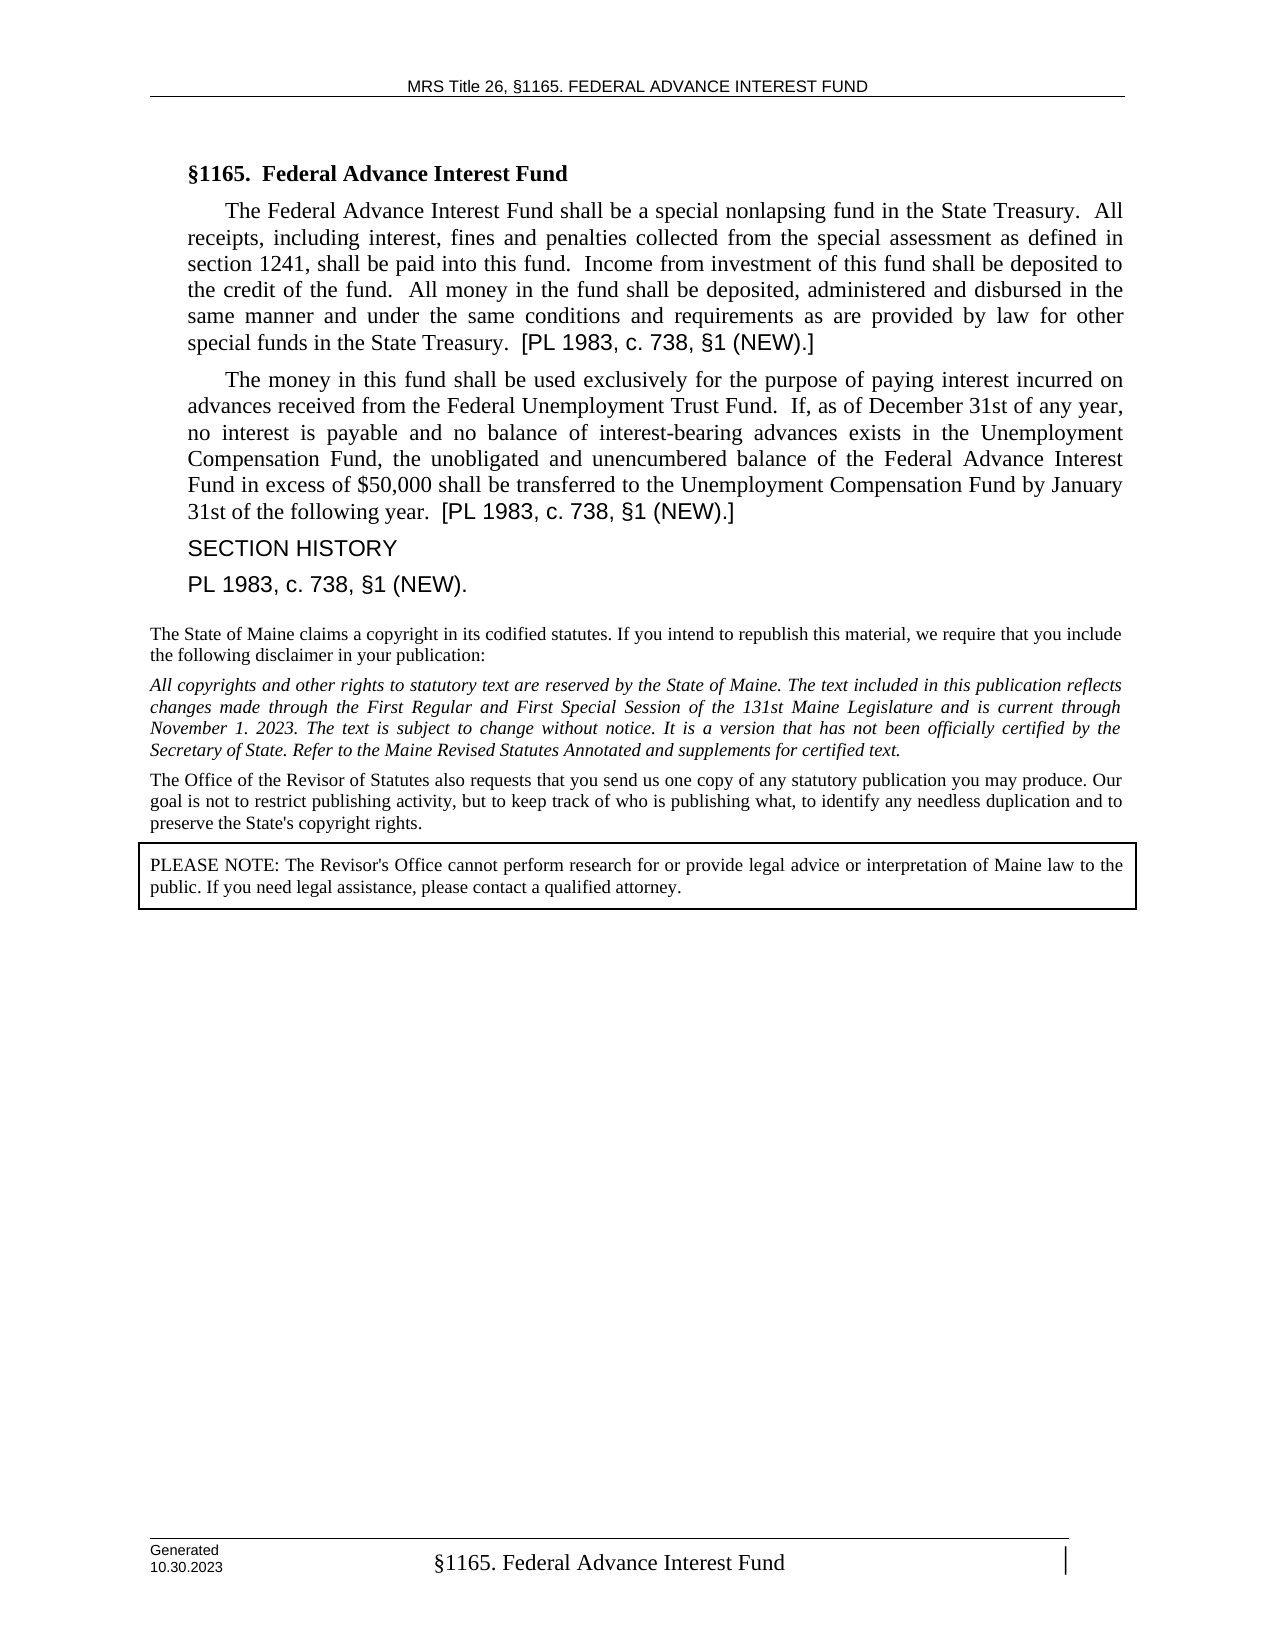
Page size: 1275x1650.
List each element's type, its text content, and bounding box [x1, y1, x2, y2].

text §1165. Federal Advance Interest Fund [187, 160, 1125, 187]
text PLEASE NOTE: The Revisor's Office cannot perform research for or provide legal advice or interpretation of Maine law to the public. If you need legal assistance, please contact a qualified attorney. [140, 844, 1135, 908]
text PL 1983, c. 738, §1 (NEW). [187, 571, 1125, 598]
text SECTION HISTORY [187, 534, 1125, 561]
text All copyrights and other rights to statutory text are reserved by the State of Maine. The text included in this publication reflects changes made through the First Regular and First Special Session of the 131st Maine Legislature and is current through November 1. 2023 . The text is subject to change without notice. It is a version that has not been officially certified by the Secretary of State. Refer to the Maine Revised Statutes Annotated and supplements for certified text. [150, 674, 1125, 760]
text The Office of the Revisor of Statutes also requests that you send us one copy of any statutory publication you may produce. Our goal is not to restrict publishing activity, but to keep track of who is publishing what, to identify any needless duplication and to preserve the State's copyright rights. [150, 769, 1125, 833]
text The money in this fund shall be used exclusively for the purpose of paying interest incurred on advances received from the Federal Unemployment Trust Fund. If, as of December 31st of any year, no interest is payable and no balance of interest-bearing advances exists in the Unemployment Compensation Fund, the unobligated and unencumbered balance of the Federal Advance Interest Fund in excess of $50,000 shall be transferred to the Unemployment Compensation Fund by January 31st of the following year. [PL 1983, c. 738, §1 (NEW).] [187, 366, 1125, 524]
text The Federal Advance Interest Fund shall be a special nonlapsing fund in the State Treasury. All receipts, including interest, fines and penalties collected from the special assessment as defined in section 1241, shall be paid into this fund. Income from investment of this fund shall be deposited to the credit of the fund. All money in the fund shall be deposited, administered and disbursed in the same manner and under the same conditions and requirements as are provided by law for other special funds in the State Treasury. [PL 1983, c. 738, §1 (NEW).] [187, 197, 1125, 355]
text The State of Maine claims a copyright in its codified statutes. If you intend to republish this material, we require that you include the following disclaimer in your publication: [150, 623, 1125, 666]
